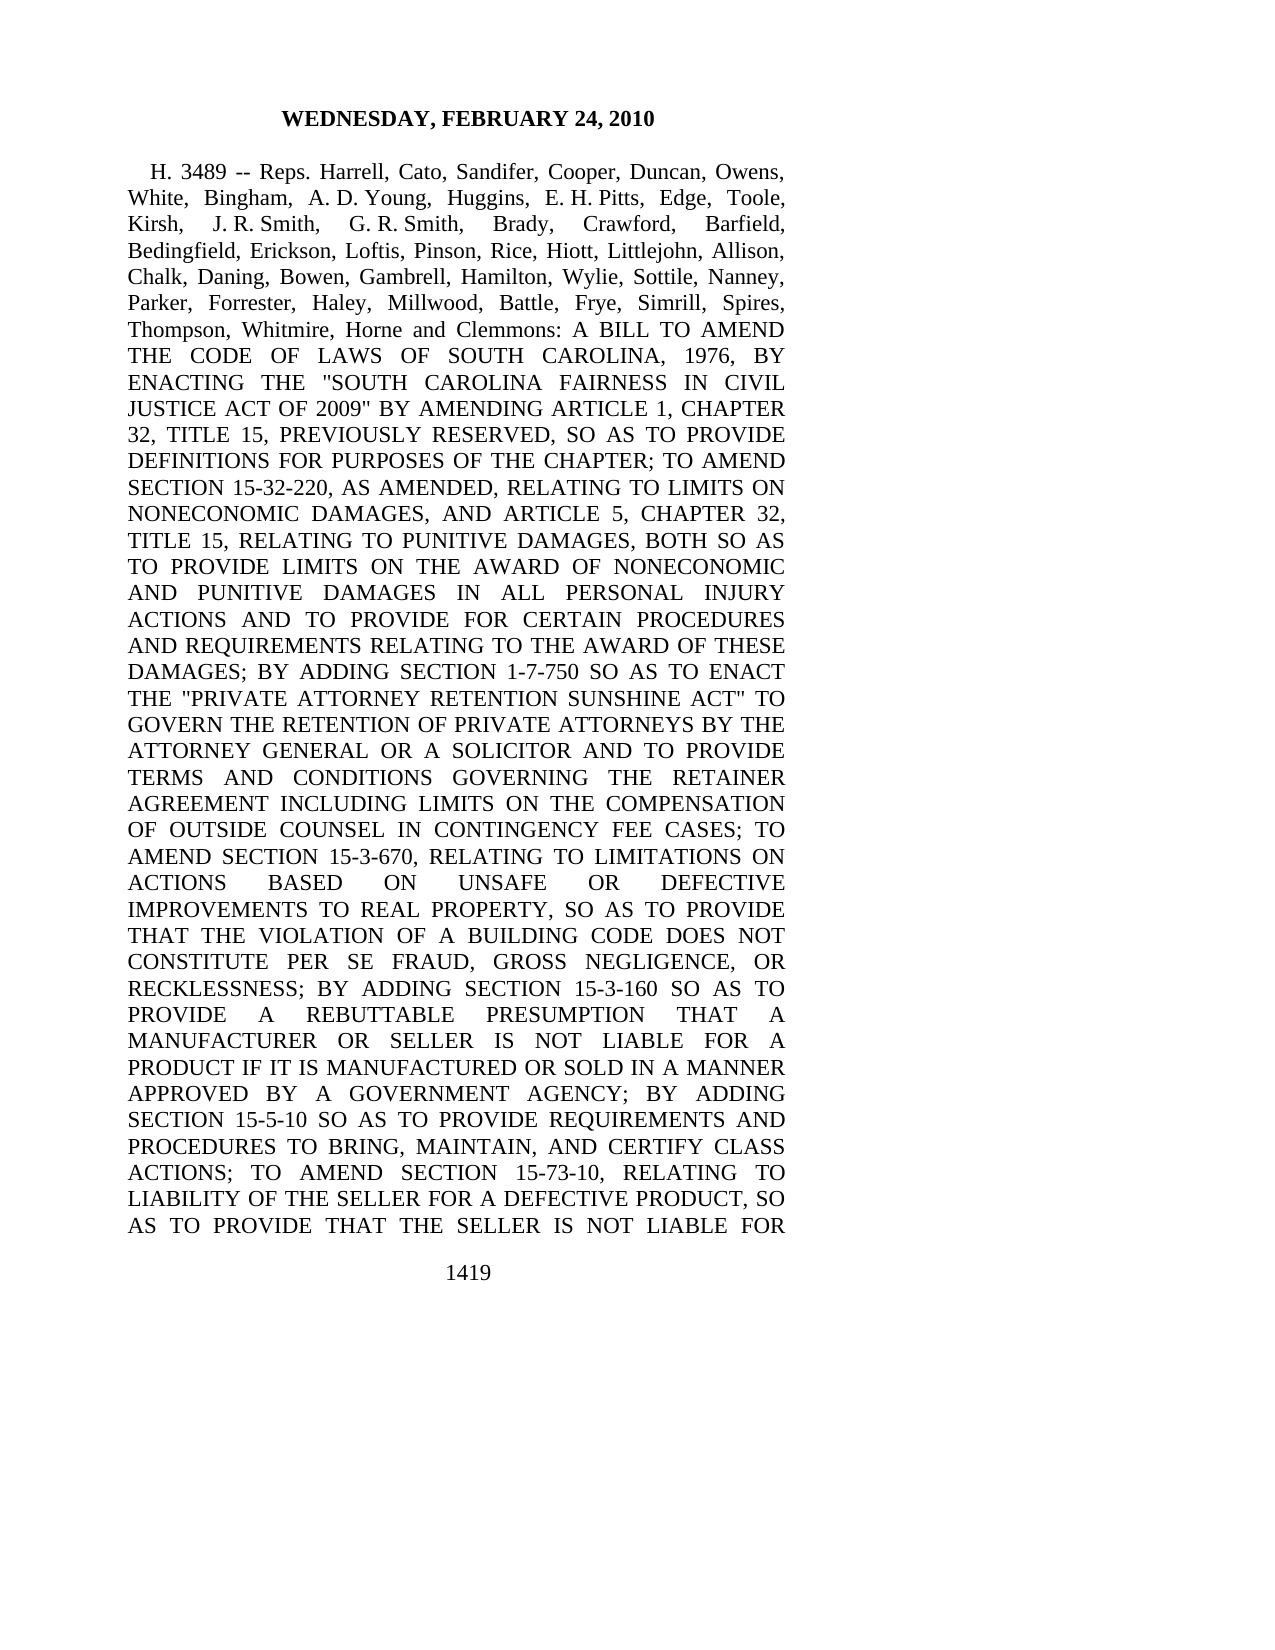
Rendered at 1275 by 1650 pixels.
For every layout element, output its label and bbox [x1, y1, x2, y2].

text [127, 158, 786, 1238]
